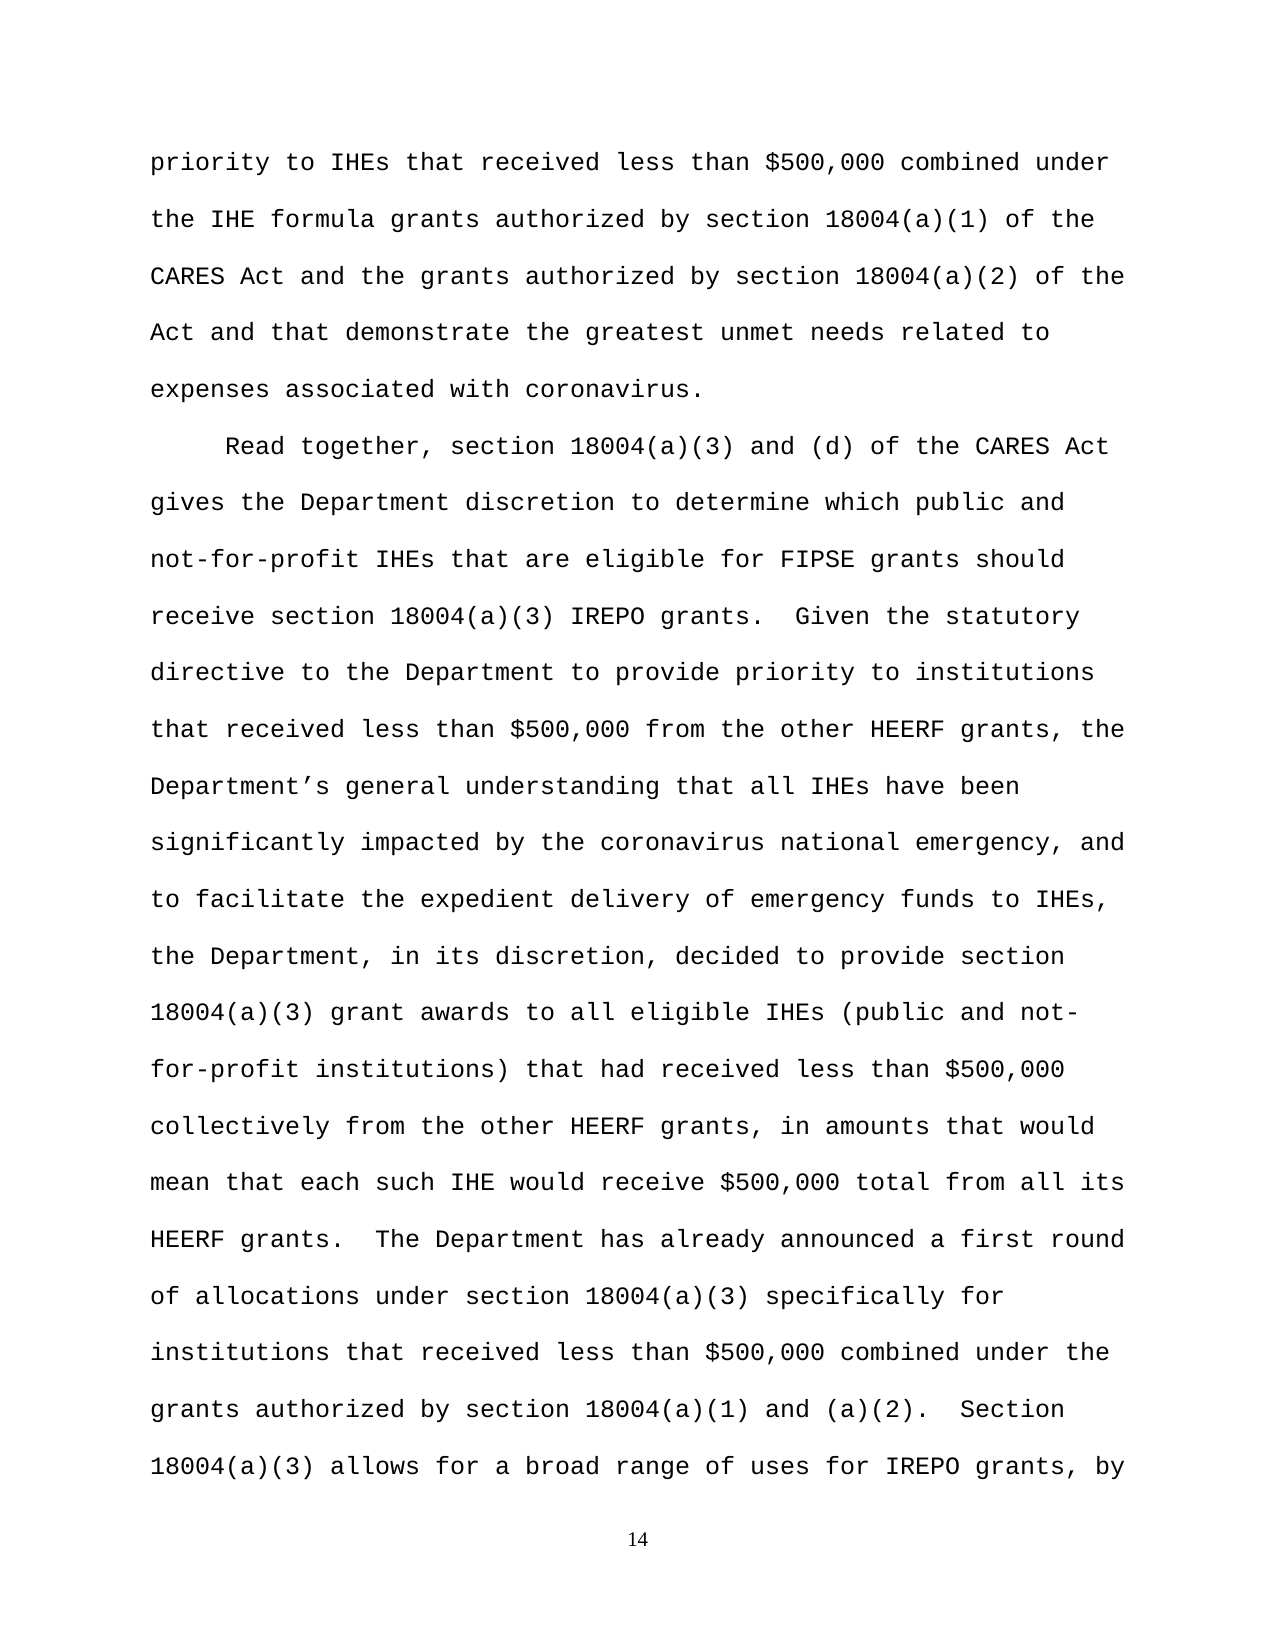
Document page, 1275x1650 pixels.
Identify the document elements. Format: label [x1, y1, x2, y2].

text [150, 150, 1125, 405]
text [150, 433, 1125, 1482]
